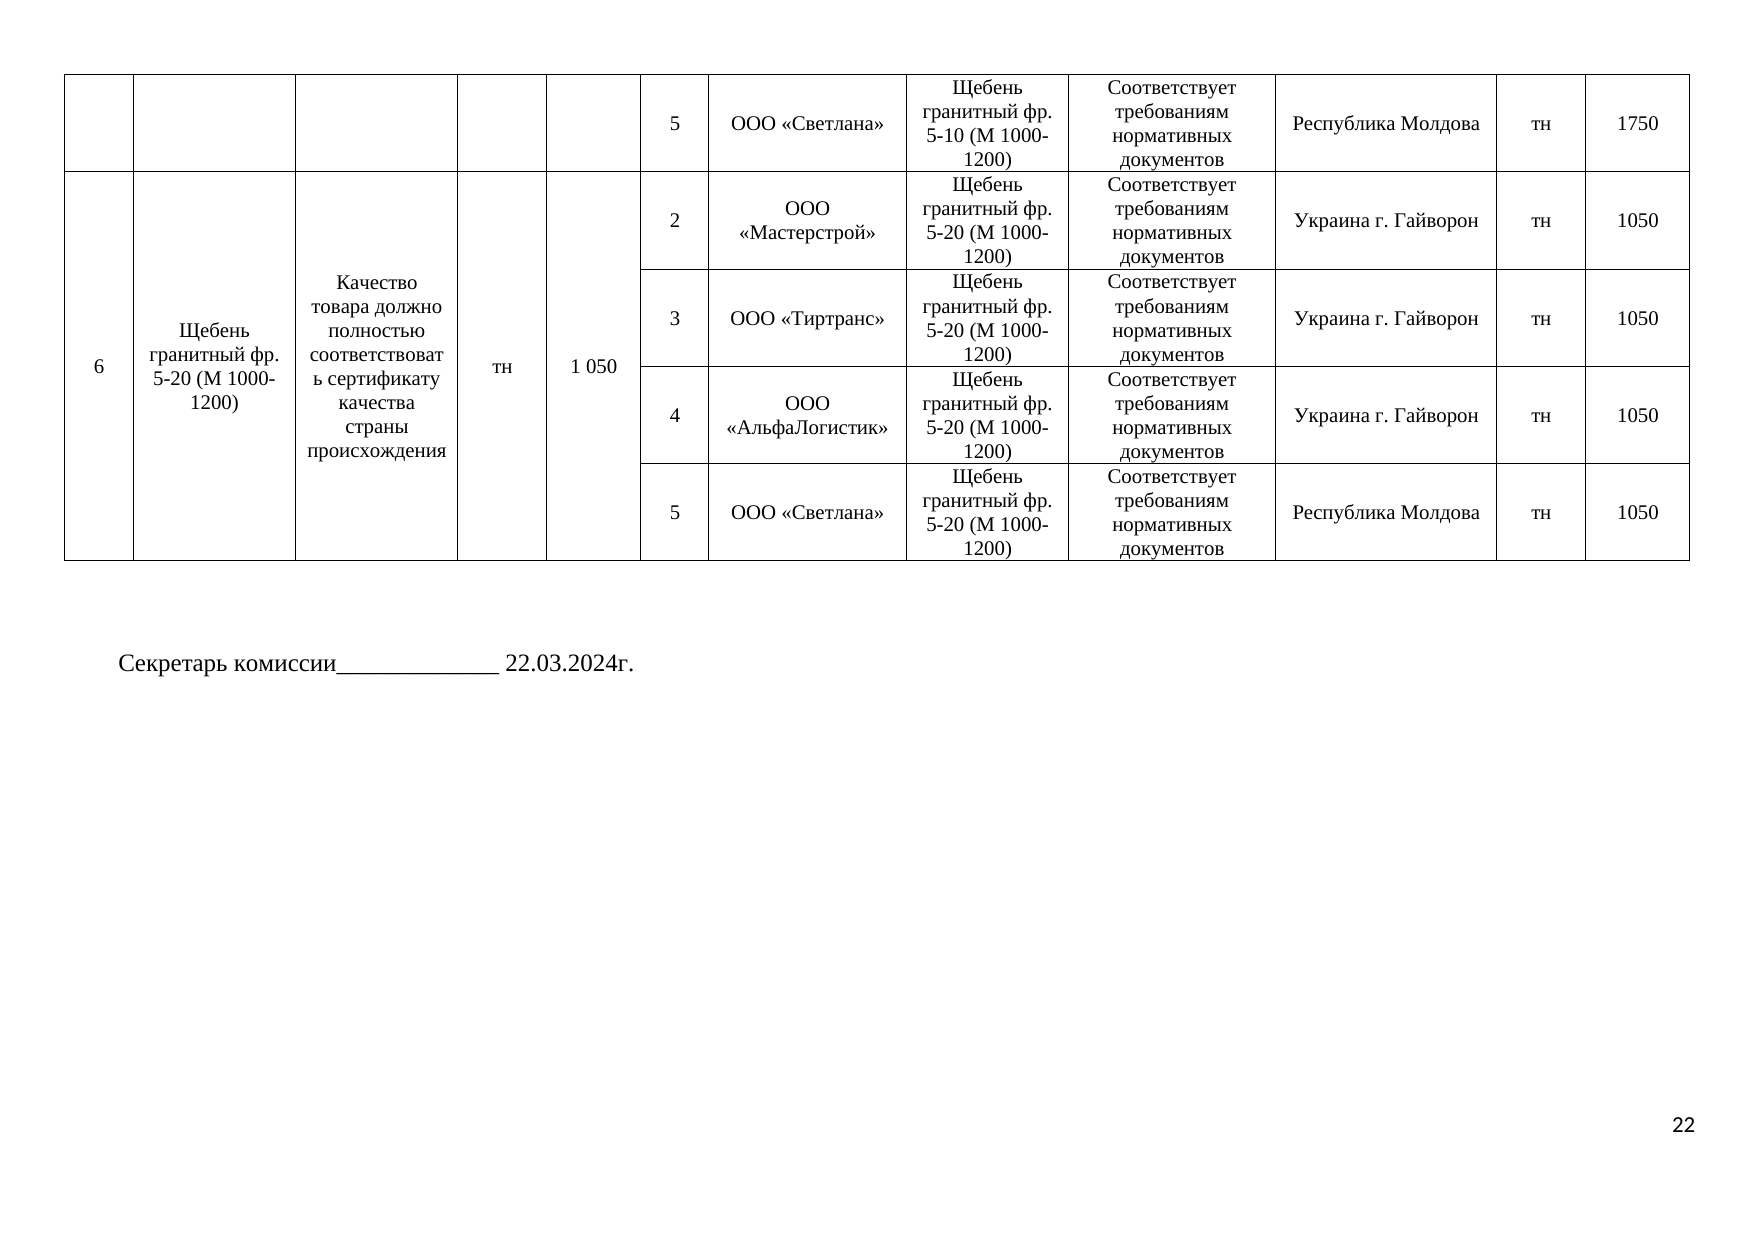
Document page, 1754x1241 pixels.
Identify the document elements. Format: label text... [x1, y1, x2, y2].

table_cell тн [1497, 172, 1585, 268]
table_cell Соответствует требованиям нормативных документов [1069, 270, 1275, 366]
table_cell Щебень гранитный фр. 5-20 (М 1000-1200) [134, 172, 295, 560]
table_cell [296, 172, 457, 560]
table_cell 1050 [1586, 367, 1689, 463]
table_cell Щебень гранитный фр. 5-20 (М 1000-1200) [907, 270, 1068, 366]
table_cell 6 [65, 172, 133, 560]
table_cell Соответствует требованиям нормативных документов [1069, 464, 1275, 560]
table_cell тн [1497, 367, 1585, 463]
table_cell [1069, 75, 1275, 171]
table_cell Соответствует требованиям нормативных документов [1069, 367, 1275, 463]
table_cell тн [1497, 464, 1585, 560]
table_cell 5 [641, 75, 708, 171]
table_cell ООО «Тиртранс» [709, 270, 906, 366]
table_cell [1069, 172, 1275, 268]
table_cell Украина г. Гайворон [1276, 172, 1496, 268]
table_cell Республика Молдова [1276, 75, 1496, 171]
table_cell тн [1497, 75, 1585, 171]
table_cell ООО «Светлана» [709, 75, 906, 171]
table_cell Украина г. Гайворон [1276, 270, 1496, 366]
table_cell ООО «Мастерстрой» [709, 172, 906, 268]
table_cell тн [1497, 270, 1585, 366]
table_cell Щебень гранитный фр. 5-20 (М 1000-1200) [907, 172, 1068, 268]
table_cell 1050 [1586, 464, 1689, 560]
table_cell 1 050 [547, 172, 640, 560]
table_cell Щебень гранитный фр. 5-20 (М 1000-1200) [907, 367, 1068, 463]
table_cell 2 [641, 172, 708, 268]
table_cell тн [458, 172, 546, 560]
table_cell 3 [641, 270, 708, 366]
table_cell 4 [641, 367, 708, 463]
table_cell 1750 [1586, 75, 1689, 171]
table_cell 5 [641, 464, 708, 560]
table_cell Республика Молдова [1276, 464, 1496, 560]
table_cell Щебень гранитный фр. 5-20 (М 1000-1200) [907, 464, 1068, 560]
table_cell 1050 [1586, 270, 1689, 366]
text Секретарь комиссии_____________ 22.03.2024г. [59, 648, 1695, 676]
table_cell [907, 75, 1068, 171]
table_cell ООО «Светлана» [709, 464, 906, 560]
table_cell Украина г. Гайворон [1276, 367, 1496, 463]
table_cell 1050 [1586, 172, 1689, 268]
table_cell ООО «АльфаЛогистик» [709, 367, 906, 463]
